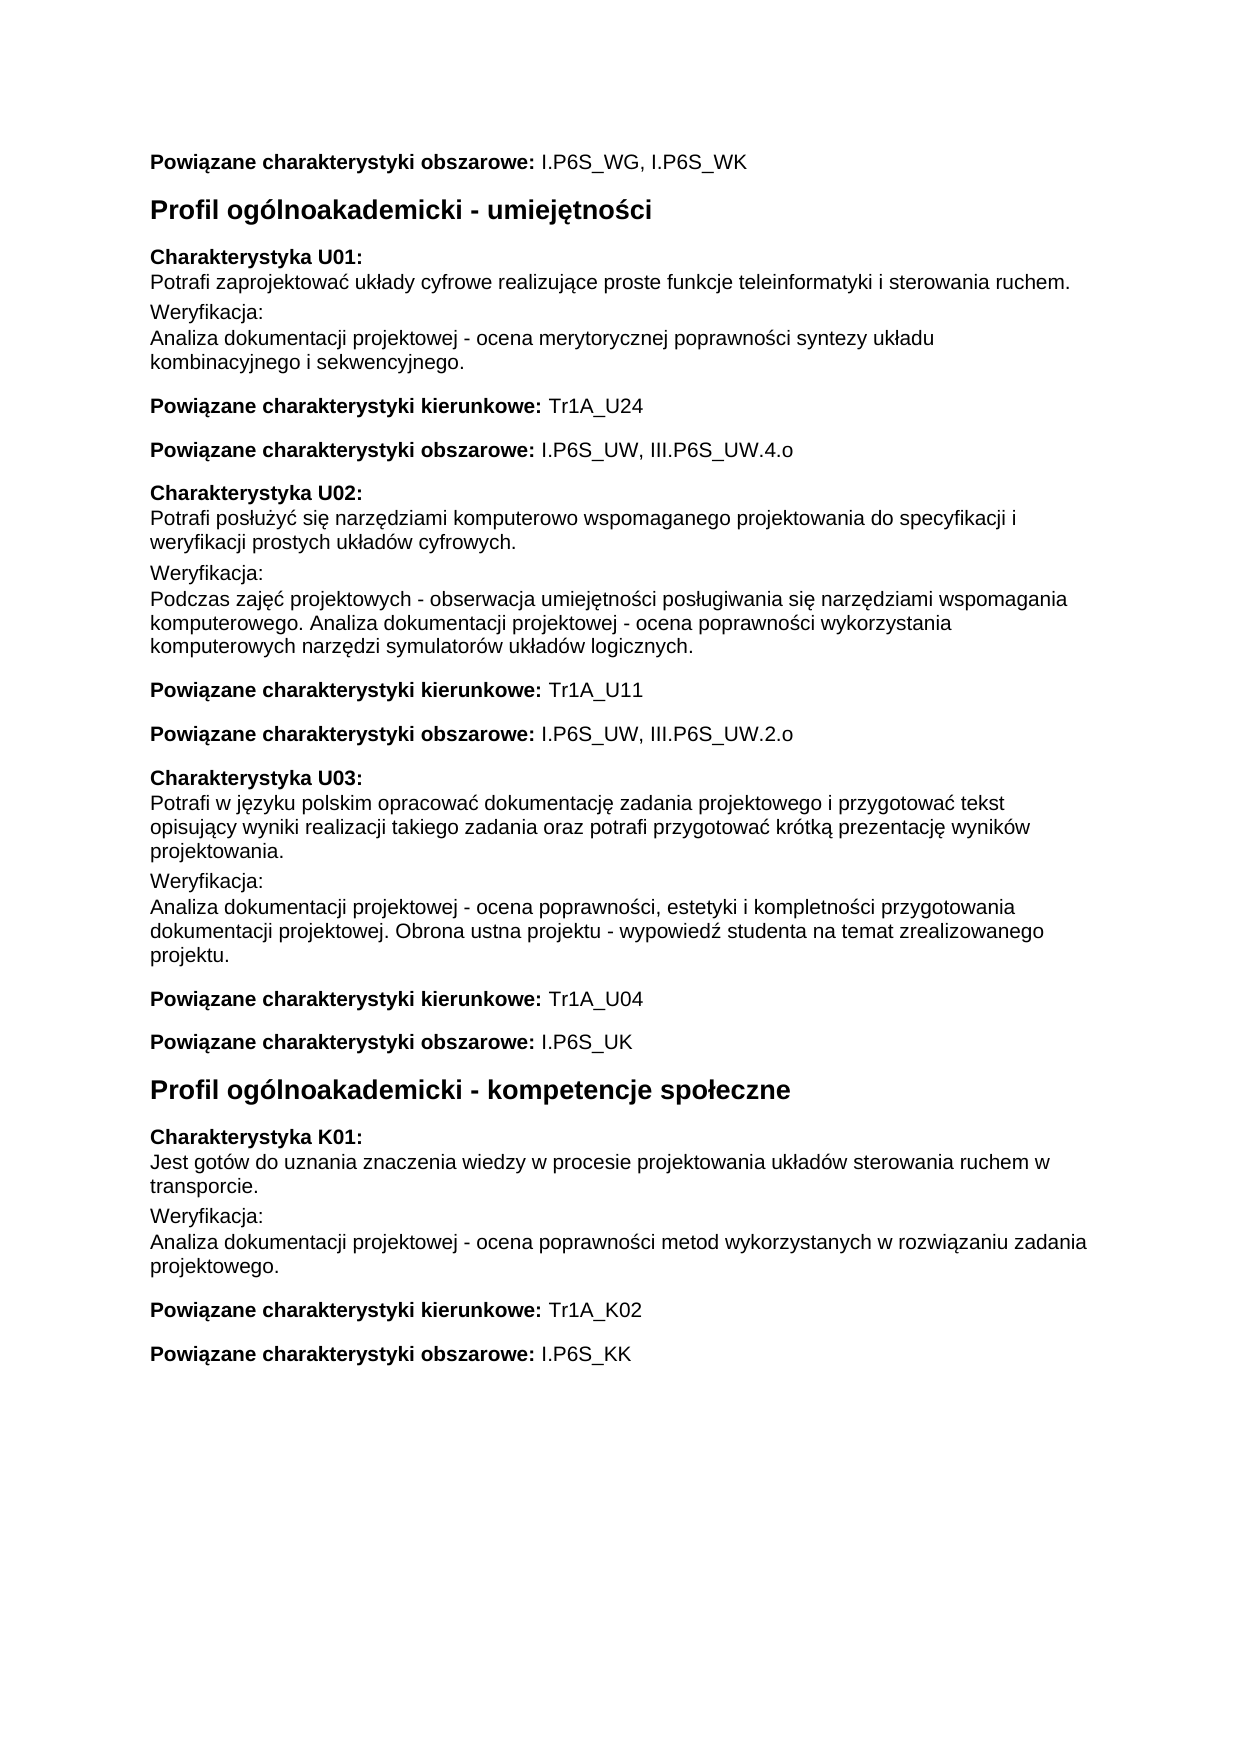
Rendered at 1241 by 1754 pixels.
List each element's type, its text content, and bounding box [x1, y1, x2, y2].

text Analiza dokumentacji projektowej - ocena merytorycznej poprawności syntezy układu kombinacyjnego i sekwencyjnego. [150, 326, 1090, 374]
text Powiązane charakterystyki obszarowe: I.P6S_UW, III.P6S_UW.2.o [150, 722, 1090, 746]
text Charakterystyka U03: [150, 766, 1090, 789]
text Potrafi posłużyć się narzędziami komputerowo wspomaganego projektowania do specyfikacji i weryfikacji prostych układów cyfrowych. [150, 506, 1090, 554]
text Weryfikacja: [150, 300, 1090, 324]
text Powiązane charakterystyki kierunkowe: Tr1A_U24 [150, 394, 1090, 418]
text Podczas zajęć projektowych - obserwacja umiejętności posługiwania się narzędziami wspomagania komputerowego. Analiza dokumentacji projektowej - ocena poprawności wykorzystania komputerowych narzędzi symulatorów układów logicznych. [150, 586, 1090, 658]
text Charakterystyka K01: [150, 1125, 1090, 1149]
text Powiązane charakterystyki obszarowe: I.P6S_KK [150, 1342, 1090, 1366]
subtitle Profil ogólnoakademicki - umiejętności [150, 194, 1090, 225]
text Powiązane charakterystyki obszarowe: I.P6S_WG, I.P6S_WK [150, 150, 1090, 174]
text Potrafi zaprojektować układy cyfrowe realizujące proste funkcje teleinformatyki i sterowania ruchem. [150, 270, 1090, 294]
text Weryfikacja: [150, 869, 1090, 893]
text Charakterystyka U02: [150, 481, 1090, 505]
text Powiązane charakterystyki obszarowe: I.P6S_UK [150, 1030, 1090, 1054]
text Powiązane charakterystyki kierunkowe: Tr1A_U11 [150, 678, 1090, 702]
subtitle Profil ogólnoakademicki - kompetencje społeczne [150, 1074, 1090, 1105]
text Powiązane charakterystyki kierunkowe: Tr1A_U04 [150, 986, 1090, 1010]
text Analiza dokumentacji projektowej - ocena poprawności, estetyki i kompletności przygotowania dokumentacji projektowej. Obrona ustna projektu - wypowiedź studenta na temat zrealizowanego projektu. [150, 895, 1090, 967]
text Jest gotów do uznania znaczenia wiedzy w procesie projektowania układów sterowania ruchem w transporcie. [150, 1150, 1090, 1198]
text Analiza dokumentacji projektowej - ocena poprawności metod wykorzystanych w rozwiązaniu zadania projektowego. [150, 1230, 1090, 1278]
text Weryfikacja: [150, 560, 1090, 584]
text Powiązane charakterystyki obszarowe: I.P6S_UW, III.P6S_UW.4.o [150, 437, 1090, 461]
text Potrafi w języku polskim opracować dokumentację zadania projektowego i przygotować tekst opisujący wyniki realizacji takiego zadania oraz potrafi przygotować krótką prezentację wyników projektowania. [150, 791, 1090, 862]
text Powiązane charakterystyki kierunkowe: Tr1A_K02 [150, 1298, 1090, 1322]
text Charakterystyka U01: [150, 245, 1090, 269]
text Weryfikacja: [150, 1204, 1090, 1228]
